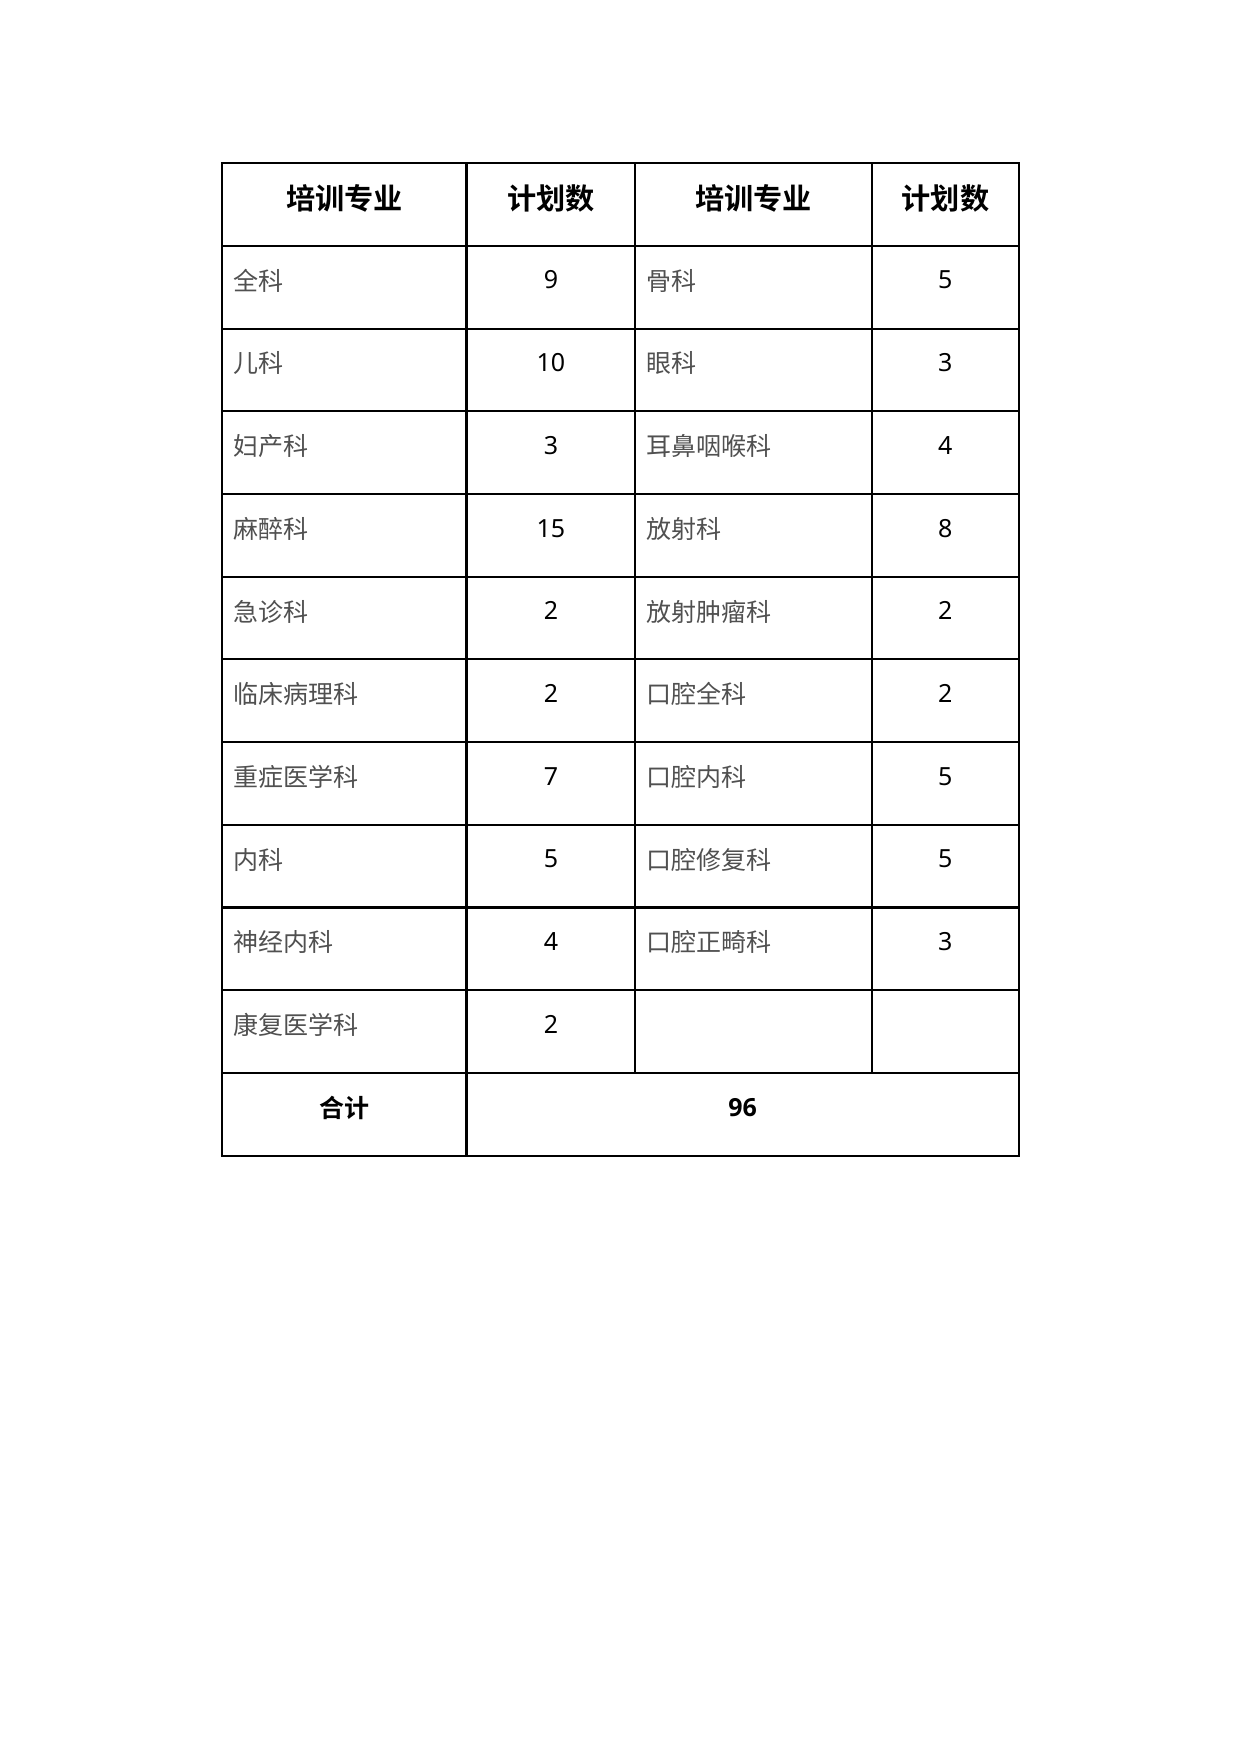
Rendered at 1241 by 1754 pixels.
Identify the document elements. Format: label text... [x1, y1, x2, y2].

table_header 计划数 [873, 164, 1018, 245]
table_cell 内科 [223, 826, 465, 906]
table_cell 2 [468, 578, 634, 658]
table_cell 2 [468, 660, 634, 741]
table_cell 2 [468, 991, 634, 1072]
table_cell 3 [468, 412, 634, 493]
table_cell 神经内科 [223, 909, 465, 989]
table_cell [873, 991, 1018, 1072]
table_cell 口腔内科 [636, 743, 871, 824]
table_cell 96 [468, 1074, 1018, 1154]
table_cell 15 [468, 495, 634, 576]
table_cell 全科 [223, 247, 465, 327]
table_cell 4 [468, 909, 634, 989]
table_cell 放射科 [636, 495, 871, 576]
table_cell 重症医学科 [223, 743, 465, 824]
table_header 培训专业 [636, 164, 871, 245]
table_cell 口腔全科 [636, 660, 871, 741]
table_cell 放射肿瘤科 [636, 578, 871, 658]
table_cell 9 [468, 247, 634, 327]
table_cell 2 [873, 660, 1018, 741]
table_cell 5 [873, 743, 1018, 824]
table_cell 2 [873, 578, 1018, 658]
table_cell 5 [468, 826, 634, 906]
table_cell 耳鼻咽喉科 [636, 412, 871, 493]
table_cell 妇产科 [223, 412, 465, 493]
table_cell 合计 [223, 1074, 465, 1154]
table_cell 急诊科 [223, 578, 465, 658]
table_cell 康复医学科 [223, 991, 465, 1072]
table_cell 麻醉科 [223, 495, 465, 576]
table_header 计划数 [468, 164, 634, 245]
table_cell 5 [873, 826, 1018, 906]
table_cell 临床病理科 [223, 660, 465, 741]
table_cell 骨科 [636, 247, 871, 327]
table_header 培训专业 [223, 164, 465, 245]
table_cell 眼科 [636, 330, 871, 410]
table_cell 3 [873, 330, 1018, 410]
table_cell 10 [468, 330, 634, 410]
table_cell 儿科 [223, 330, 465, 410]
table_cell 5 [873, 247, 1018, 327]
table_cell [636, 991, 871, 1072]
table_cell 4 [873, 412, 1018, 493]
table_cell 3 [873, 909, 1018, 989]
table_cell 7 [468, 743, 634, 824]
table_cell 8 [873, 495, 1018, 576]
table_cell 口腔修复科 [636, 826, 871, 906]
table_cell 口腔正畸科 [636, 909, 871, 989]
